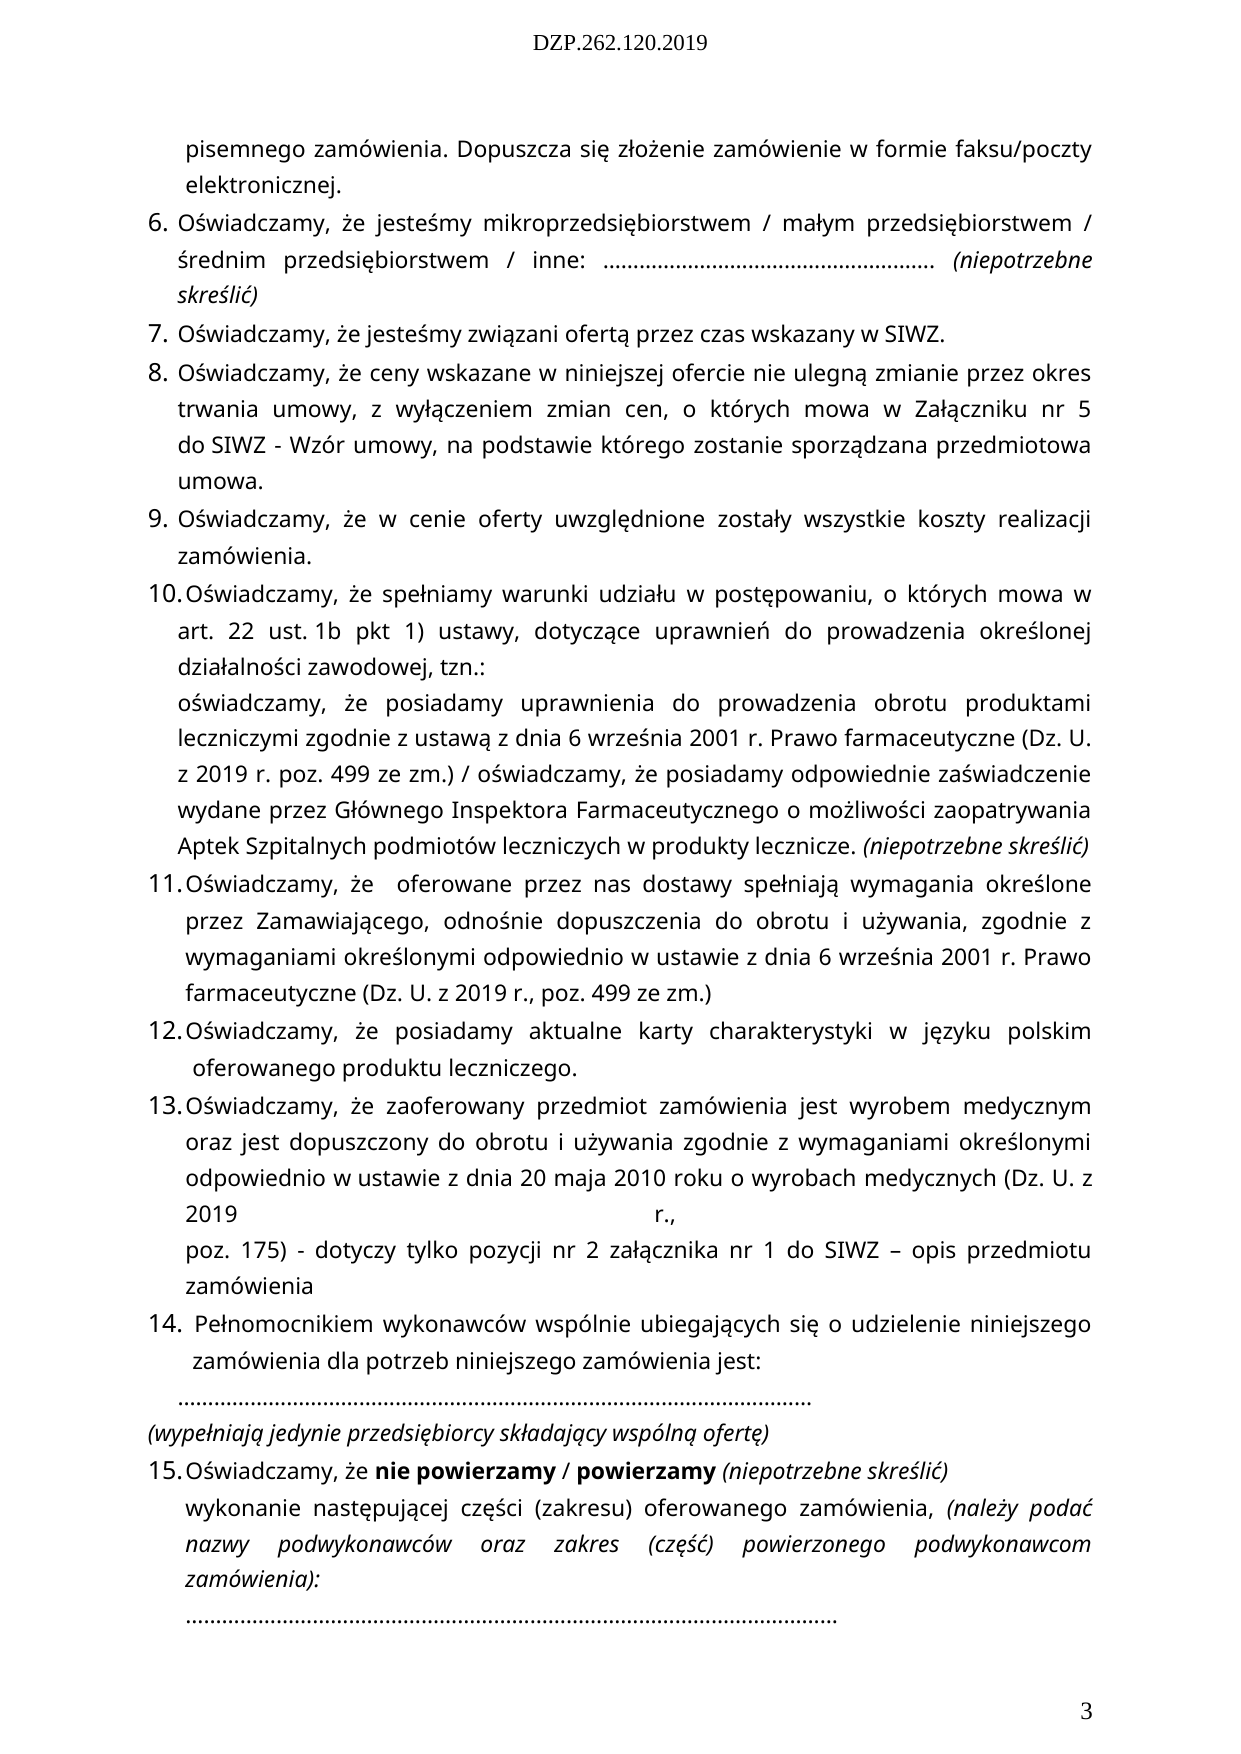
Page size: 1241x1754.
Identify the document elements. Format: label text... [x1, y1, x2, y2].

list Oświadczamy, że jesteśmy związani ofertą przez czas wskazany w SIWZ. [148, 315, 1092, 349]
list Pełnomocnikiem wykonawców wspólnie ubiegających się o udzielenie niniejszego zamówienia dla potrzeb niniejszego zamówienia jest: [148, 1306, 1092, 1376]
list oświadczamy, że posiadamy uprawnienia do prowadzenia obrotu produktami leczniczymi zgodnie z ustawą z dnia 6 września 2001 r. Prawo farmaceutyczne (Dz. U. z 2019 r. poz. 499 ze zm.) / oświadczamy, że posiadamy odpowiednie zaświadczenie wydane przez Głównego Inspektora Farmaceutycznego o możliwości zaopatrywania Aptek Szpitalnych podmiotów leczniczych w produkty lecznicze. (niepotrzebne skreślić) [177, 686, 1092, 861]
list Oświadczamy, że ceny wskazane w niniejszej ofercie nie ulegną zmianie przez okres trwania umowy, z wyłączeniem zmian cen, o których mowa w Załączniku nr 5 do SIWZ - Wzór umowy, na podstawie którego zostanie sporządzana przedmiotowa umowa. [148, 354, 1092, 496]
list Oświadczamy, że oferowane przez nas dostawy spełniają wymagania określone przez Zamawiającego, odnośnie dopuszczenia do obrotu i używania, zgodnie z wymaganiami określonymi odpowiednio w ustawie z dnia 6 września 2001 r. Prawo farmaceutyczne (Dz. U. z 2019 r., poz. 499 ze zm.) [148, 866, 1092, 1008]
list Oświadczamy, że jesteśmy mikroprzedsiębiorstwem / małym przedsiębiorstwem / średnim przedsiębiorstwem / inne: ………………………………………………. (niepotrzebne skreślić) [148, 205, 1092, 311]
list Oświadczamy, że w cenie oferty uwzględnione zostały wszystkie koszty realizacji zamówienia. [148, 501, 1092, 571]
list Oświadczamy, że posiadamy aktualne karty charakterystyki w języku polskim oferowanego produktu leczniczego. [148, 1013, 1092, 1083]
list wykonanie następującej części (zakresu) oferowanego zamówienia, (należy podać nazwy podwykonawców oraz zakres (część) powierzonego podwykonawcom zamówienia): [185, 1492, 1092, 1595]
list Oświadczamy, że spełniamy warunki udziału w postępowaniu, o których mowa w art. 22 ust. 1b pkt 1) ustawy, dotyczące uprawnień do prowadzenia określonej działalności zawodowej, tzn.: [148, 576, 1092, 682]
list Oświadczamy, że nie powierzamy / powierzamy (niepotrzebne skreślić) [148, 1452, 1092, 1486]
text …………………………………………..……………………………….……………… [177, 1381, 1092, 1412]
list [148, 133, 1092, 200]
list Oświadczamy, że zaoferowany przedmiot zamówienia jest wyrobem medycznym oraz jest dopuszczony do obrotu i używania zgodnie z wymaganiami określonymi odpowiednio w ustawie z dnia 20 maja 2010 roku o wyrobach medycznych (Dz. U. z 2019 r., poz. 175) - dotyczy tylko pozycji nr 2 załącznika nr 1 do SIWZ – opis przedmiotu zamówienia [148, 1087, 1092, 1301]
list ……………………………………………………………………………………………… [185, 1599, 1092, 1631]
text (wypełniają jedynie przedsiębiorcy składający wspólną ofertę) [148, 1416, 1092, 1448]
